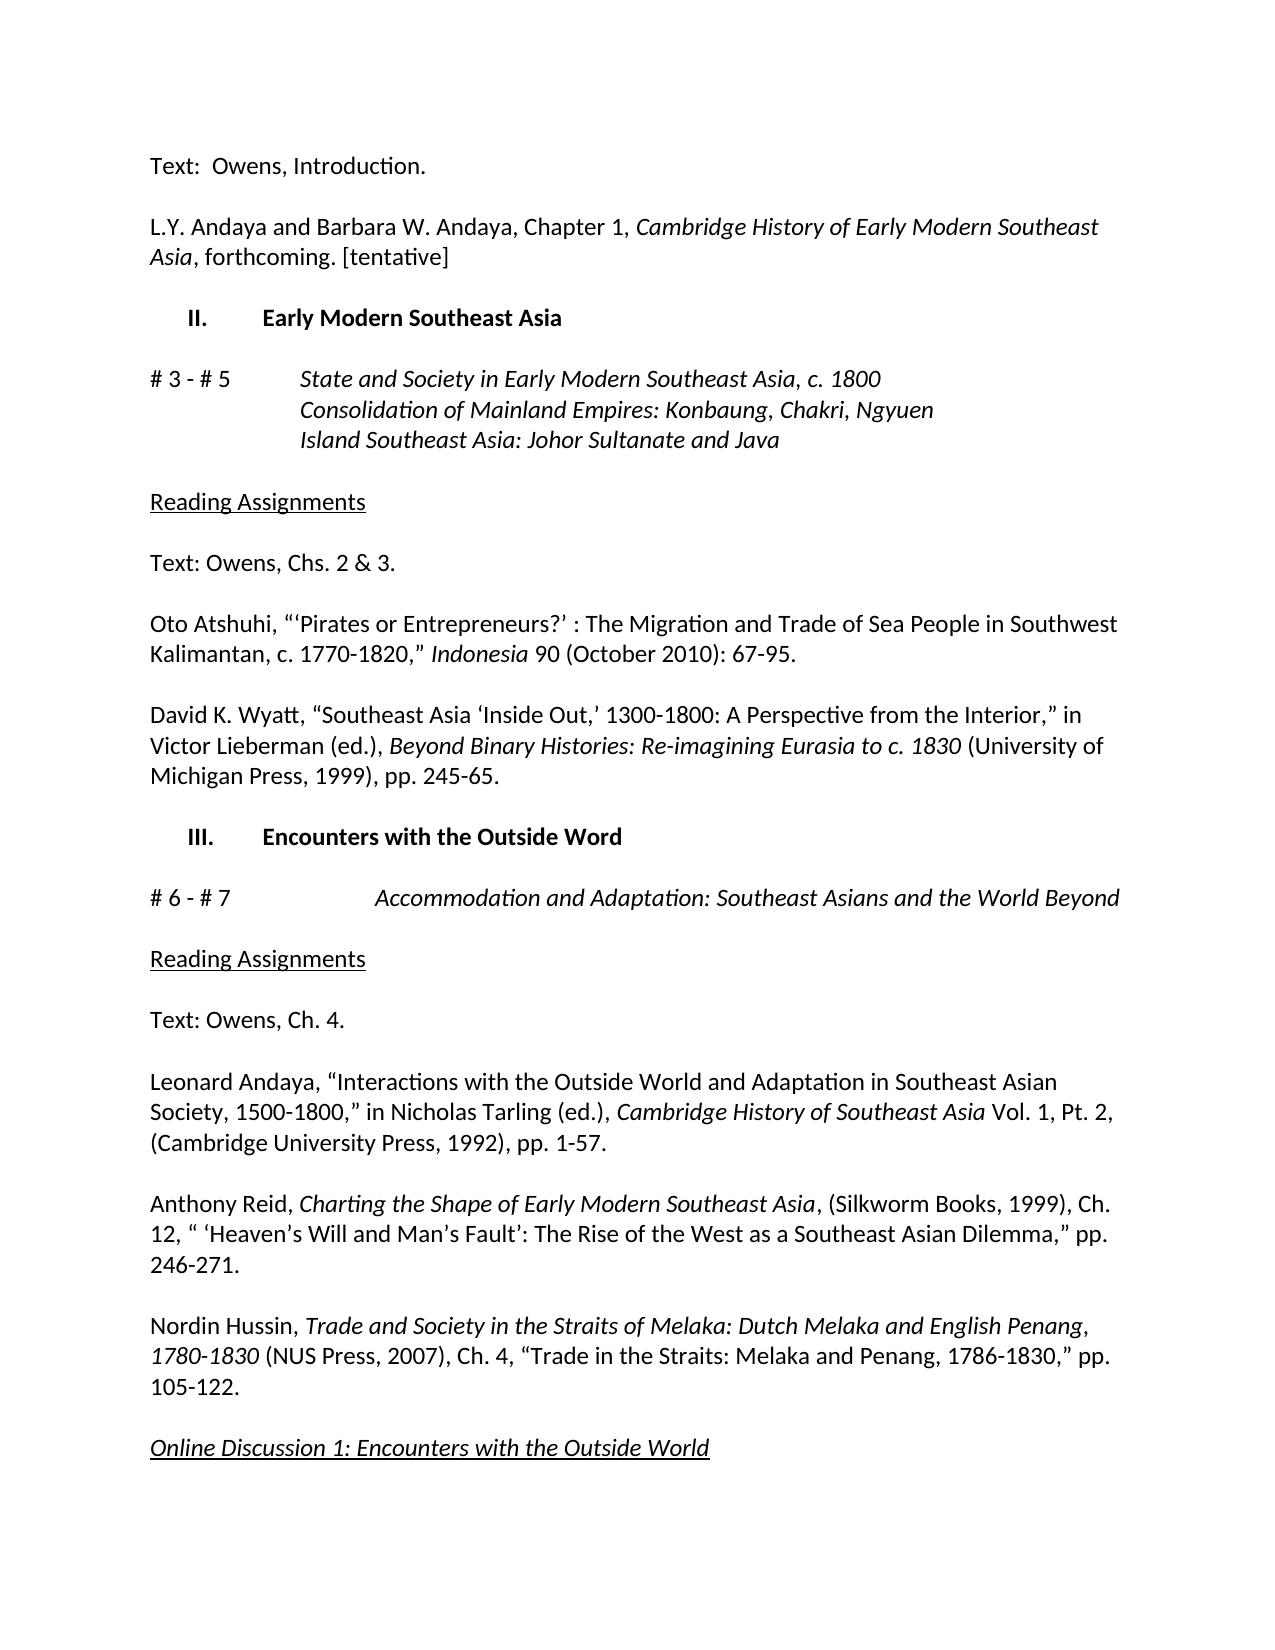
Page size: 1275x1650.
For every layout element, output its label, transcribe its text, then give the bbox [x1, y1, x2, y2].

text # 6 - # 7 Accommodation and Adaptation: Southeast Asians and the World Beyond [150, 882, 1125, 913]
text Oto Atshuhi, “‘Pirates or Entrepreneurs?’ : The Migration and Trade of Sea People in Southwest Kalimantan, c. 1770-1820,” Indonesia 90 (October 2010): 67-95. [150, 608, 1125, 669]
list Encounters with the Outside Word [187, 821, 1125, 852]
text Island Southeast Asia: Johor Sultanate and Java [150, 425, 1125, 455]
text David K. Wyatt, “Southeast Asia ‘Inside Out,’ 1300-1800: A Perspective from the Interior,” in Victor Lieberman (ed.), Beyond Binary Histories: Re-imagining Eurasia to c. 1830 (University of Michigan Press, 1999), pp. 245-65. [150, 699, 1125, 791]
text Text: Owens, Chs. 2 & 3. [150, 547, 1125, 577]
text Text: Owens, Ch. 4. [150, 1004, 1125, 1035]
list Early Modern Southeast Asia [187, 303, 1125, 333]
text Anthony Reid, Charting the Shape of Early Modern Southeast Asia, (Silkworm Books, 1999), Ch. 12, “ ‘Heaven’s Will and Man’s Fault’: The Rise of the West as a Southeast Asian Dilemma,” pp. 246-271. [150, 1188, 1125, 1279]
text # 3 - # 5 State and Society in Early Modern Southeast Asia, c. 1800 [150, 364, 1125, 394]
text Online Discussion 1: Encounters with the Outside World [150, 1432, 1125, 1462]
text Nordin Hussin, Trade and Society in the Straits of Melaka: Dutch Melaka and English Penang, 1780-1830 (NUS Press, 2007), Ch. 4, “Trade in the Straits: Melaka and Penang, 1786-1830,” pp. 105-122. [150, 1310, 1125, 1401]
text L.Y. Andaya and Barbara W. Andaya, Chapter 1, Cambridge History of Early Modern Southeast Asia, forthcoming. [tentative] [150, 211, 1125, 272]
text Leonard Andaya, “Interactions with the Outside World and Adaptation in Southeast Asian Society, 1500-1800,” in Nicholas Tarling (ed.), Cambridge History of Southeast Asia Vol. 1, Pt. 2, (Cambridge University Press, 1992), pp. 1-57. [150, 1066, 1125, 1157]
text Reading Assignments [150, 943, 1125, 974]
text Reading Assignments [150, 486, 1125, 516]
text Consolidation of Mainland Empires: Konbaung, Chakri, Ngyuen [150, 394, 1125, 425]
text Text: Owens, Introduction. [150, 150, 1125, 181]
